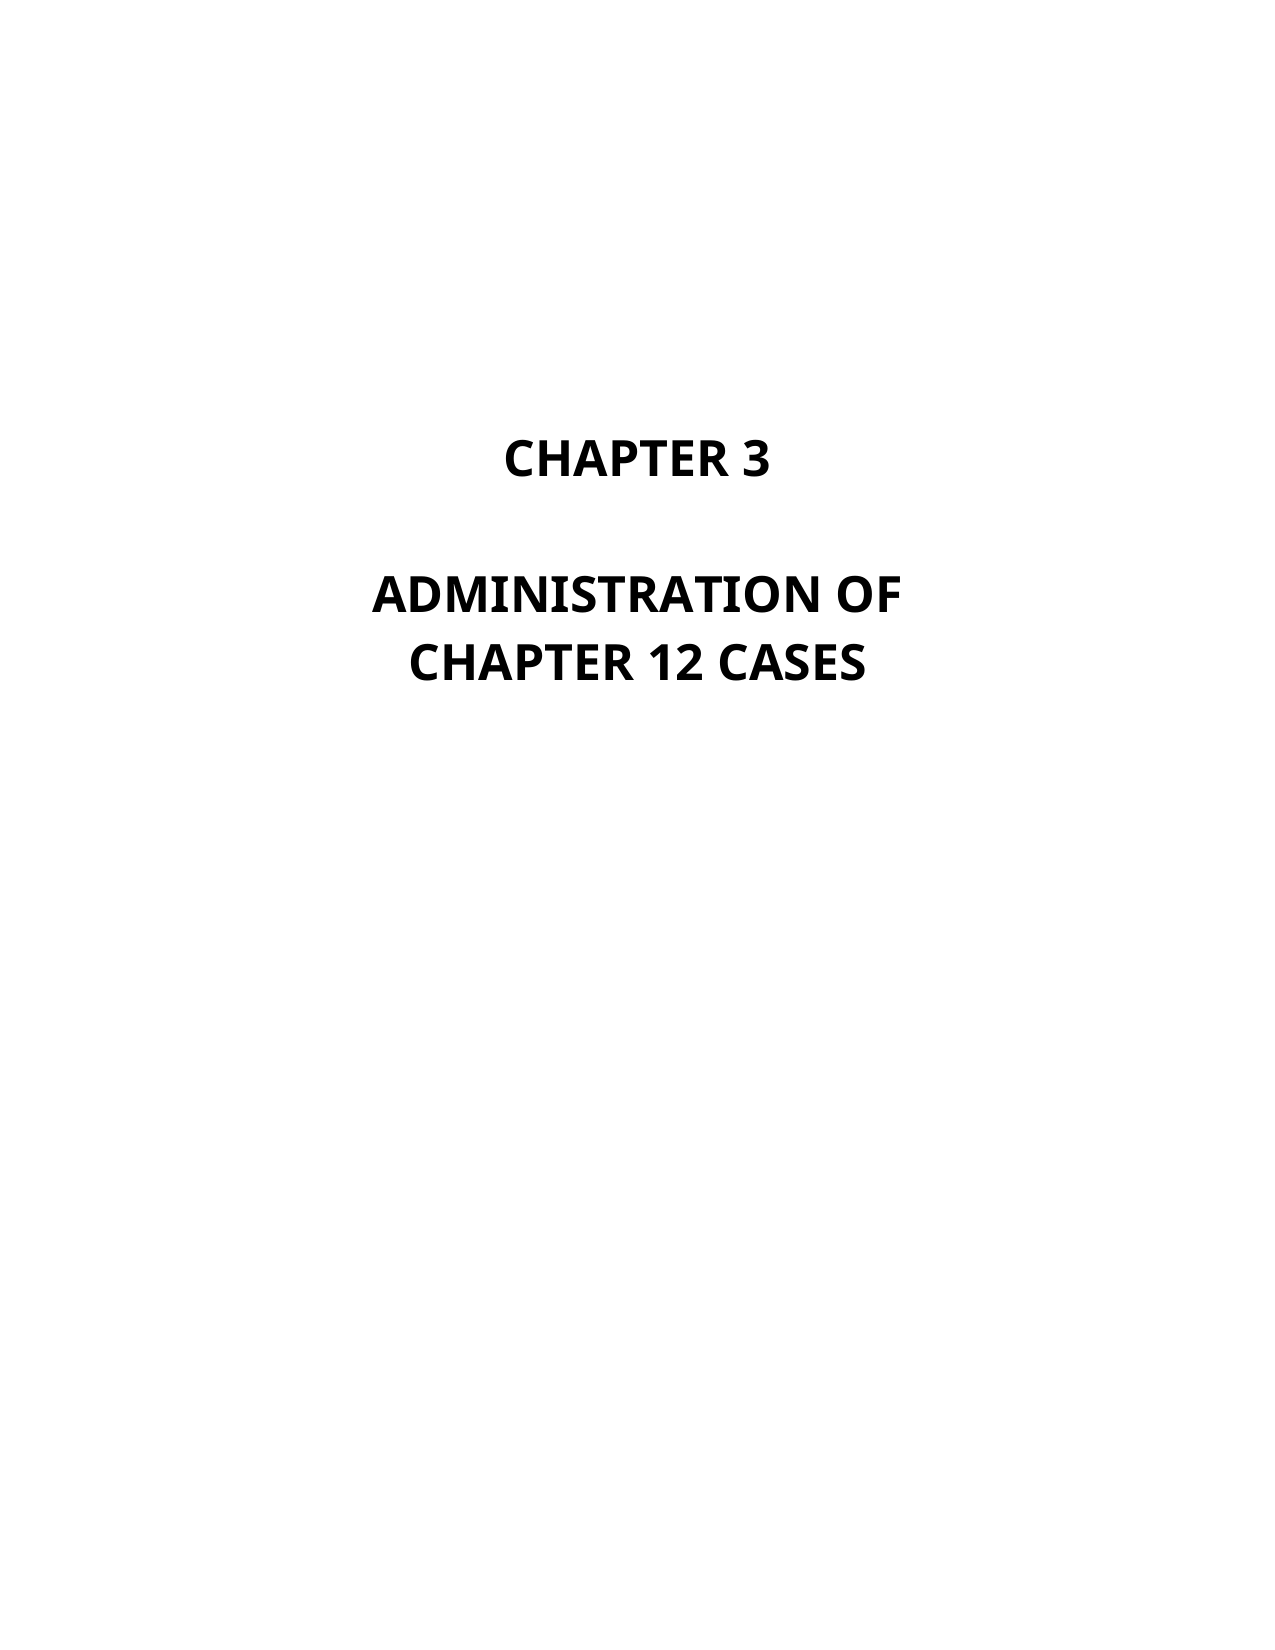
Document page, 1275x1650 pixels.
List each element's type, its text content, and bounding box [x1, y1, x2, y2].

text ADMINISTRATION OF [150, 559, 1125, 627]
text CHAPTER 12 CASES [150, 627, 1125, 695]
text CHAPTER 3 [150, 422, 1125, 491]
